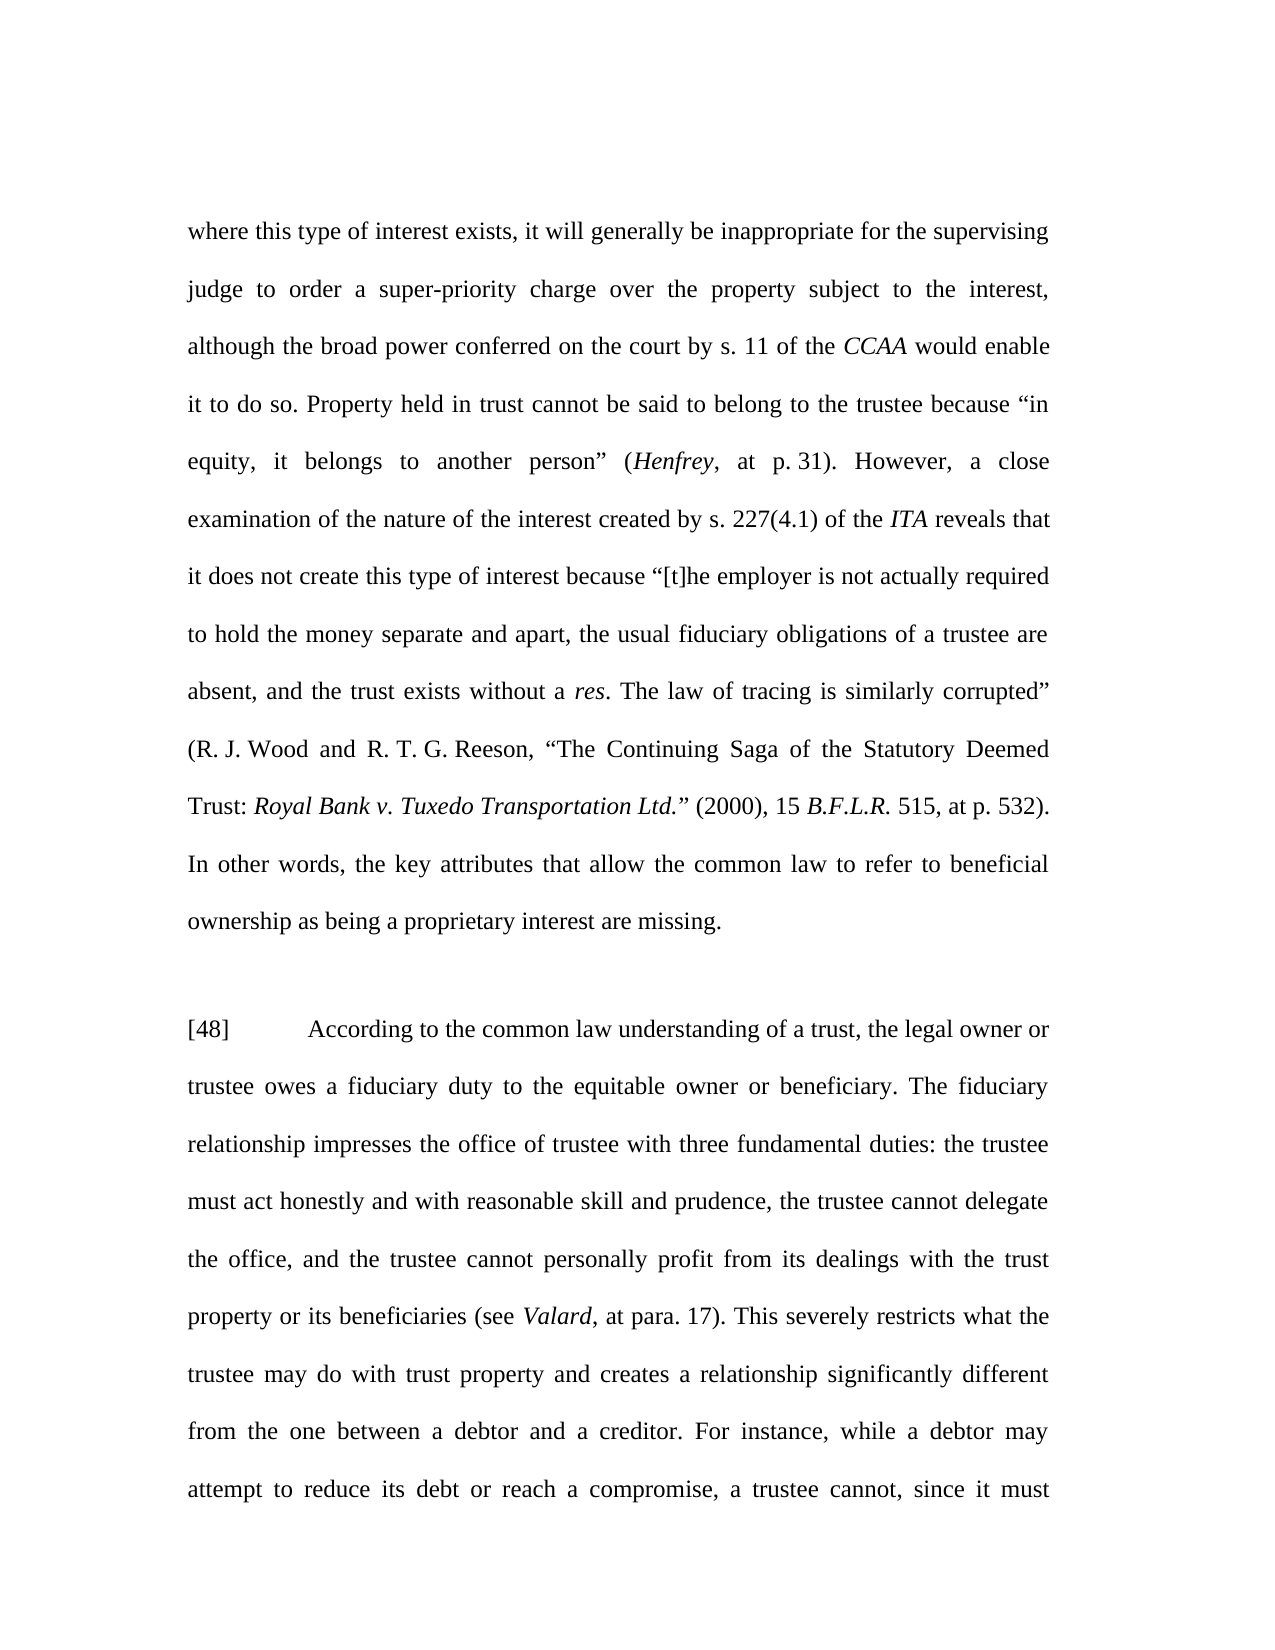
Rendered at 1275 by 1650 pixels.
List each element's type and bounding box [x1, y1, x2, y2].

text [187, 216, 1050, 935]
text [187, 1014, 1050, 1503]
